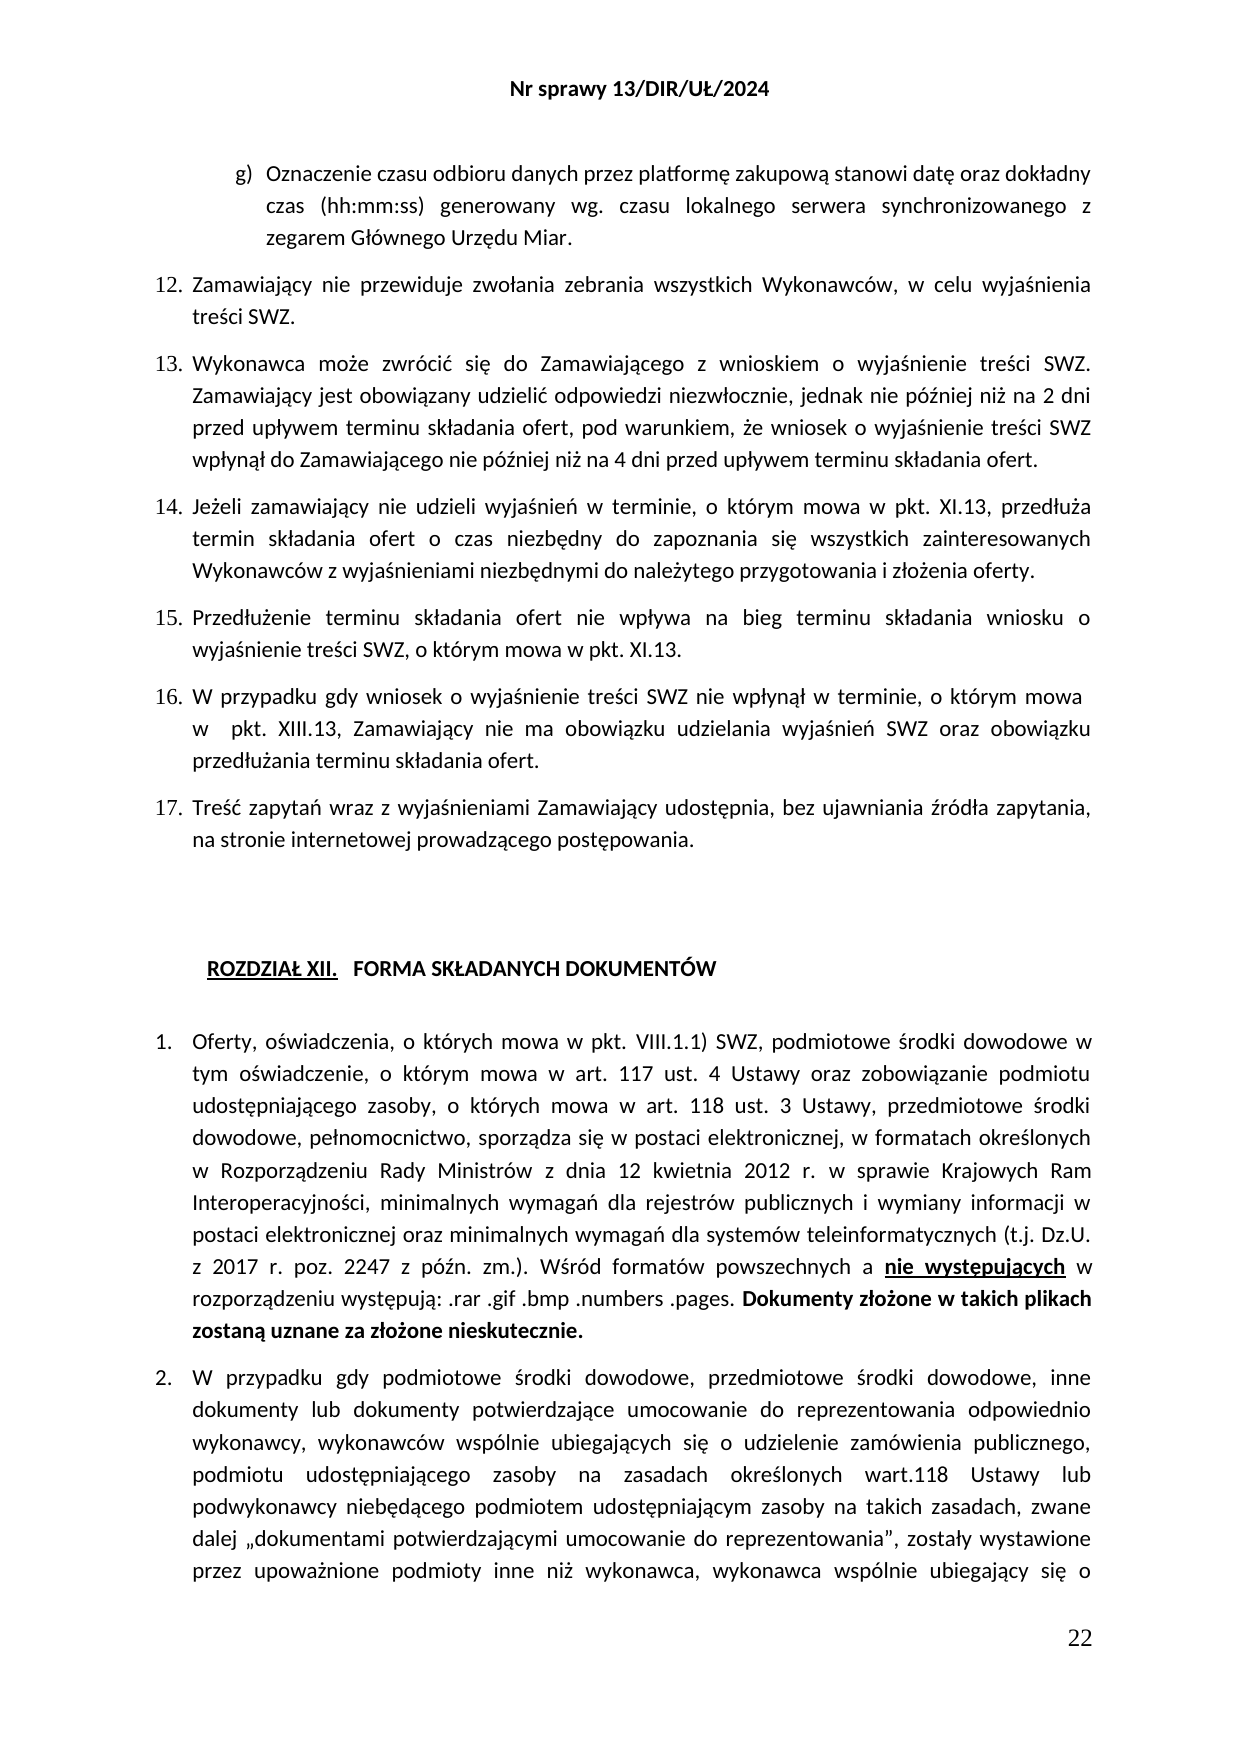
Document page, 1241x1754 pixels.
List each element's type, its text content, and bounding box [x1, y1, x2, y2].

list Wykonawca może zwrócić się do Zamawiającego z wnioskiem o wyjaśnienie treści SWZ. Zamawiający jest obowiązany udzielić odpowiedzi niezwłocznie, jednak nie później niż na 2 dni przed upływem terminu składania ofert, pod warunkiem, że wniosek o wyjaśnienie treści SWZ wpłynął do Zamawiającego nie później niż na 4 dni przed upływem terminu składania ofert. [154, 349, 1092, 473]
list Jeżeli zamawiający nie udzieli wyjaśnień w terminie, o którym mowa w pkt. XI.13, przedłuża termin składania ofert o czas niezbędny do zapoznania się wszystkich zainteresowanych Wykonawców z wyjaśnieniami niezbędnymi do należytego przygotowania i złożenia oferty. [154, 492, 1092, 584]
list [155, 1363, 1092, 1584]
list Oznaczenie czasu odbioru danych przez platformę zakupową stanowi datę oraz dokładny czas (hh:mm:ss) generowany wg. czasu lokalnego serwera synchronizowanego z zegarem Głównego Urzędu Miar. [235, 159, 1092, 251]
text ROZDZIAŁ XII. FORMA SKŁADANYCH DOKUMENTÓW [207, 954, 1092, 982]
list Przedłużenie terminu składania ofert nie wpływa na bieg terminu składania wniosku o wyjaśnienie treści SWZ, o którym mowa w pkt. XI.13. [154, 603, 1092, 663]
list W przypadku gdy wniosek o wyjaśnienie treści SWZ nie wpłynął w terminie, o którym mowa w pkt. XIII.13, Zamawiający nie ma obowiązku udzielania wyjaśnień SWZ oraz obowiązku przedłużania terminu składania ofert. [154, 682, 1092, 774]
list Zamawiający nie przewiduje zwołania zebrania wszystkich Wykonawców, w celu wyjaśnienia treści SWZ. [154, 270, 1092, 330]
list Oferty, oświadczenia, o których mowa w pkt. VIII.1.1) SWZ, podmiotowe środki dowodowe w tym oświadczenie, o którym mowa w art. 117 ust. 4 Ustawy oraz zobowiązanie podmiotu udostępniającego zasoby, o których mowa w art. 118 ust. 3 Ustawy, przedmiotowe środki dowodowe, pełnomocnictwo, sporządza się w postaci elektronicznej, w formatach określonych w Rozporządzeniu Rady Ministrów z dnia 12 kwietnia 2012 r. w sprawie Krajowych Ram Interoperacyjności, minimalnych wymagań dla rejestrów publicznych i wymiany informacji w postaci elektronicznej oraz minimalnych wymagań dla systemów teleinformatycznych (t.j. Dz.U. z 2017 r. poz. 2247 z późn. zm.). Wśród formatów powszechnych a nie występujących w rozporządzeniu występują: .rar .gif .bmp .numbers .pages. Dokumenty złożone w takich plikach zostaną uznane za złożone nieskutecznie. [155, 1027, 1092, 1345]
list Treść zapytań wraz z wyjaśnieniami Zamawiający udostępnia, bez ujawniania źródła zapytania, na stronie internetowej prowadzącego postępowania. [154, 793, 1092, 853]
